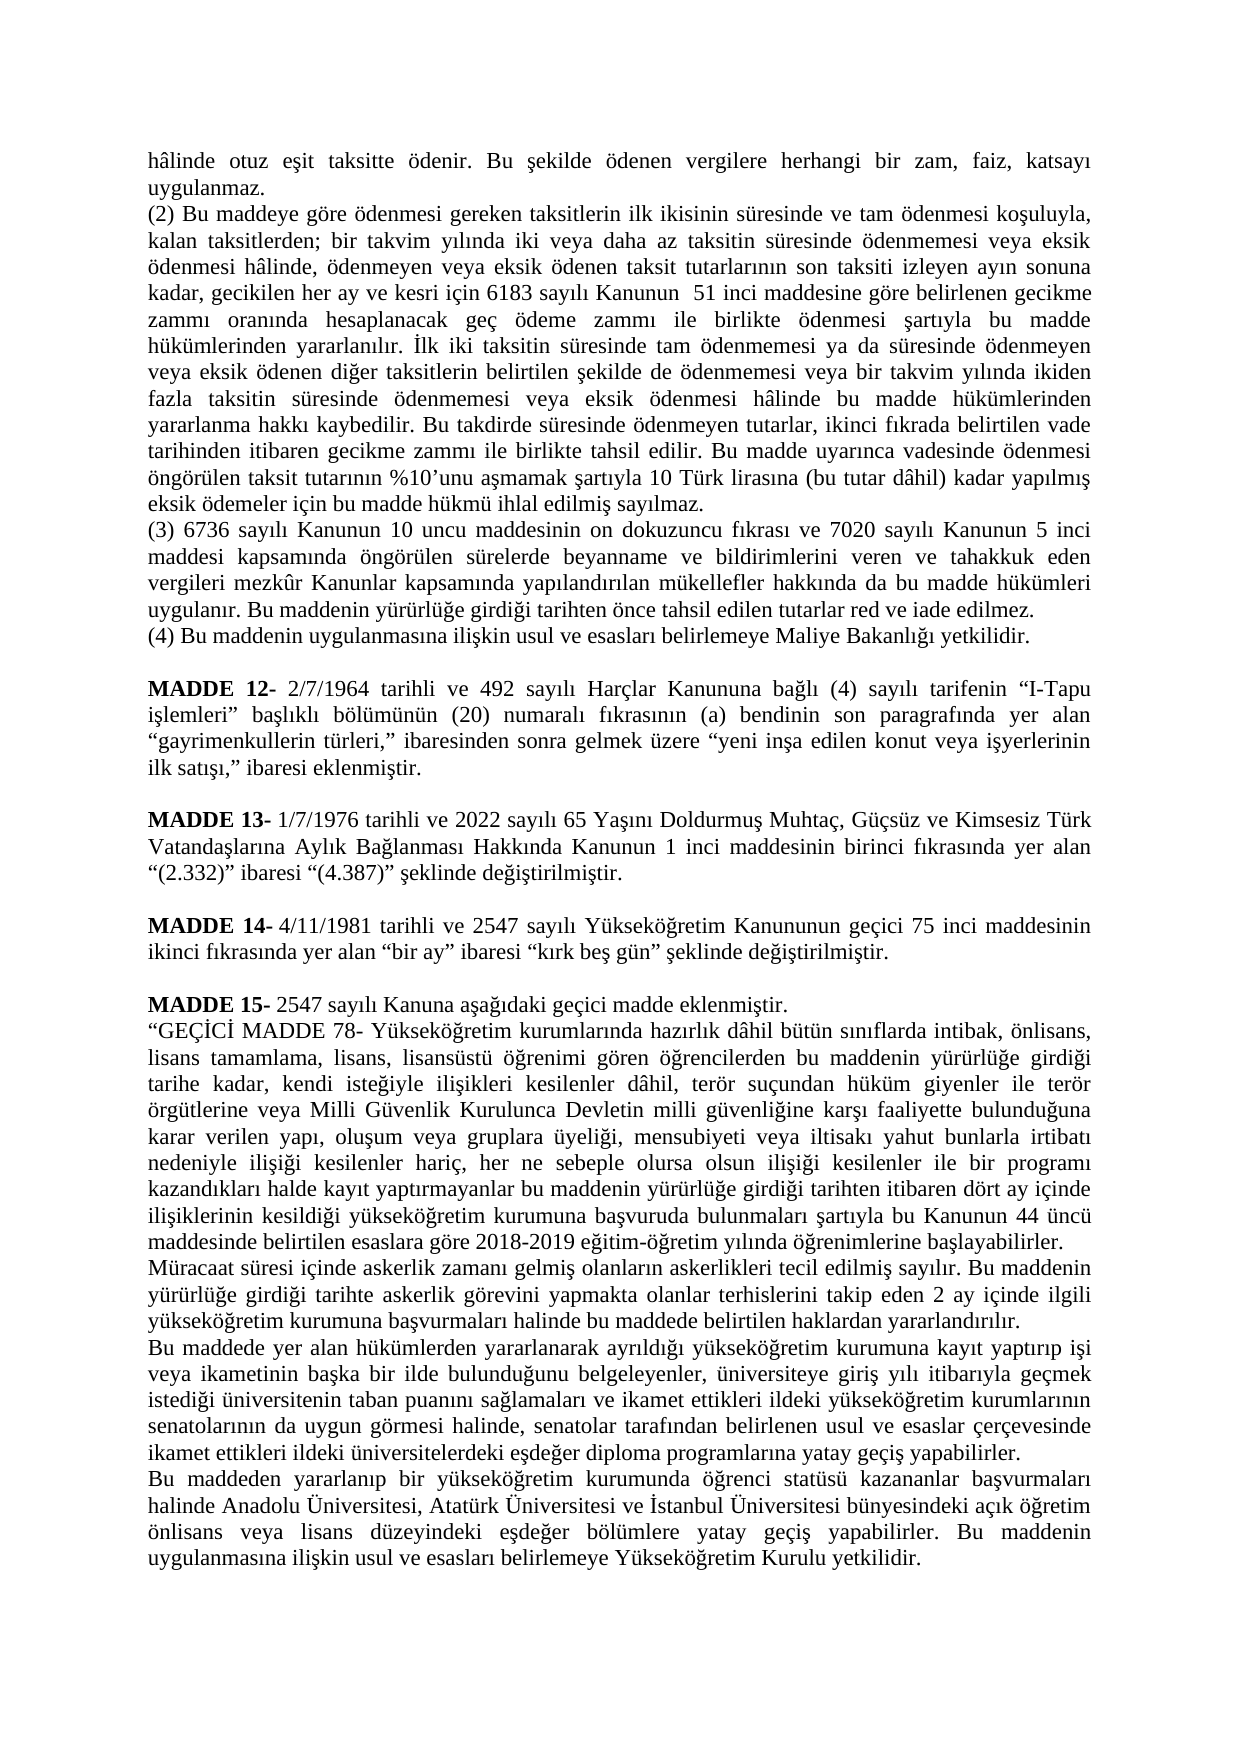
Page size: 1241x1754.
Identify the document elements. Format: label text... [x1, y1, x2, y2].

text (4) Bu maddenin uygulanmasına ilişkin usul ve esasları belirlemeye Maliye Bakanlığı yetkilidir. [148, 622, 1093, 648]
text MADDE 13- 1/7/1976 tarihli ve 2022 sayılı 65 Yaşını Doldurmuş Muhtaç, Güçsüz ve Kimsesiz Türk Vatandaşlarına Aylık Bağlanması Hakkında Kanunun 1 inci maddesinin birinci fıkrasında yer alan “(2.332)” ibaresi “(4.387)” şeklinde değiştirilmiştir. [148, 806, 1093, 886]
text “GEÇİCİ MADDE 78- Yükseköğretim kurumlarında hazırlık dâhil bütün sınıflarda intibak, önlisans, lisans tamamlama, lisans, lisansüstü öğrenimi gören öğrencilerden bu maddenin yürürlüğe girdiği tarihe kadar, kendi isteğiyle ilişikleri kesilenler dâhil, terör suçundan hüküm giyenler ile terör örgütlerine veya Milli Güvenlik Kurulunca Devletin milli güvenliğine karşı faaliyette bulunduğuna karar verilen yapı, oluşum veya gruplara üyeliği, mensubiyeti veya iltisakı yahut bunlarla irtibatı nedeniyle ilişiği kesilenler hariç, her ne sebeple olursa olsun ilişiği kesilenler ile bir programı kazandıkları halde kayıt yaptırmayanlar bu maddenin yürürlüğe girdiği tarihten itibaren dört ay içinde ilişiklerinin kesildiği yükseköğretim kurumuna başvuruda bulunmaları şartıyla bu Kanunun 44 üncü maddesinde belirtilen esaslara göre 2018-2019 eğitim-öğretim yılında öğrenimlerine başlayabilirler. [148, 1017, 1093, 1254]
text Bu maddede yer alan hükümlerden yararlanarak ayrıldığı yükseköğretim kurumuna kayıt yaptırıp işi veya ikametinin başka bir ilde bulunduğunu belgeleyenler, üniversiteye giriş yılı itibarıyla geçmek istediği üniversitenin taban puanını sağlamaları ve ikamet ettikleri ildeki yükseköğretim kurumlarının senatolarının da uygun görmesi halinde, senatolar tarafından belirlenen usul ve esaslar çerçevesinde ikamet ettikleri ildeki üniversitelerdeki eşdeğer diploma programlarına yatay geçiş yapabilirler. [148, 1333, 1093, 1465]
text (3) 6736 sayılı Kanunun 10 uncu maddesinin on dokuzuncu fıkrası ve 7020 sayılı Kanunun 5 inci maddesi kapsamında öngörülen sürelerde beyanname ve bildirimlerini veren ve tahakkuk eden vergileri mezkûr Kanunlar kapsamında yapılandırılan mükellefler hakkında da bu madde hükümleri uygulanır. Bu maddenin yürürlüğe girdiği tarihten önce tahsil edilen tutarlar red ve iade edilmez. [148, 517, 1093, 622]
text MADDE 14- 4/11/1981 tarihli ve 2547 sayılı Yükseköğretim Kanununun geçici 75 inci maddesinin ikinci fıkrasında yer alan “bir ay” ibaresi “kırk beş gün” şeklinde değiştirilmiştir. [148, 912, 1093, 964]
text MADDE 15- 2547 sayılı Kanuna aşağıdaki geçici madde eklenmiştir. [148, 991, 1093, 1017]
text Bu maddeden yararlanıp bir yükseköğretim kurumunda öğrenci statüsü kazananlar başvurmaları halinde Anadolu Üniversitesi, Atatürk Üniversitesi ve İstanbul Üniversitesi bünyesindeki açık öğretim önlisans veya lisans düzeyindeki eşdeğer bölümlere yatay geçiş yapabilirler. Bu maddenin uygulanmasına ilişkin usul ve esasları belirlemeye Yükseköğretim Kurulu yetkilidir. [148, 1465, 1093, 1571]
text MADDE 12- 2/7/1964 tarihli ve 492 sayılı Harçlar Kanununa bağlı (4) sayılı tarifenin “I-Tapu işlemleri” başlıklı bölümünün (20) numaralı fıkrasının (a) bendinin son paragrafında yer alan “gayrimenkullerin türleri,” ibaresinden sonra gelmek üzere “yeni inşa edilen konut veya işyerlerinin ilk satışı,” ibaresi eklenmiştir. [148, 675, 1093, 780]
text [148, 148, 1093, 200]
text (2) Bu maddeye göre ödenmesi gereken taksitlerin ilk ikisinin süresinde ve tam ödenmesi koşuluyla, kalan taksitlerden; bir takvim yılında iki veya daha az taksitin süresinde ödenmemesi veya eksik ödenmesi hâlinde, ödenmeyen veya eksik ödenen taksit tutarlarının son taksiti izleyen ayın sonuna kadar, gecikilen her ay ve kesri için 6183 sayılı Kanunun 51 inci maddesine göre belirlenen gecikme zammı oranında hesaplanacak geç ödeme zammı ile birlikte ödenmesi şartıyla bu madde hükümlerinden yararlanılır. İlk iki taksitin süresinde tam ödenmemesi ya da süresinde ödenmeyen veya eksik ödenen diğer taksitlerin belirtilen şekilde de ödenmemesi veya bir takvim yılında ikiden fazla taksitin süresinde ödenmemesi veya eksik ödenmesi hâlinde bu madde hükümlerinden yararlanma hakkı kaybedilir. Bu takdirde süresinde ödenmeyen tutarlar, ikinci fıkrada belirtilen vade tarihinden itibaren gecikme zammı ile birlikte tahsil edilir. Bu madde uyarınca vadesinde ödenmesi öngörülen taksit tutarının %10’unu aşmamak şartıyla 10 Türk lirasına (bu tutar dâhil) kadar yapılmış eksik ödemeler için bu madde hükmü ihlal edilmiş sayılmaz. [148, 200, 1093, 517]
text Müracaat süresi içinde askerlik zamanı gelmiş olanların askerlikleri tecil edilmiş sayılır. Bu maddenin yürürlüğe girdiği tarihte askerlik görevini yapmakta olanlar terhislerini takip eden 2 ay içinde ilgili yükseköğretim kurumuna başvurmaları halinde bu maddede belirtilen haklardan yararlandırılır. [148, 1254, 1093, 1333]
